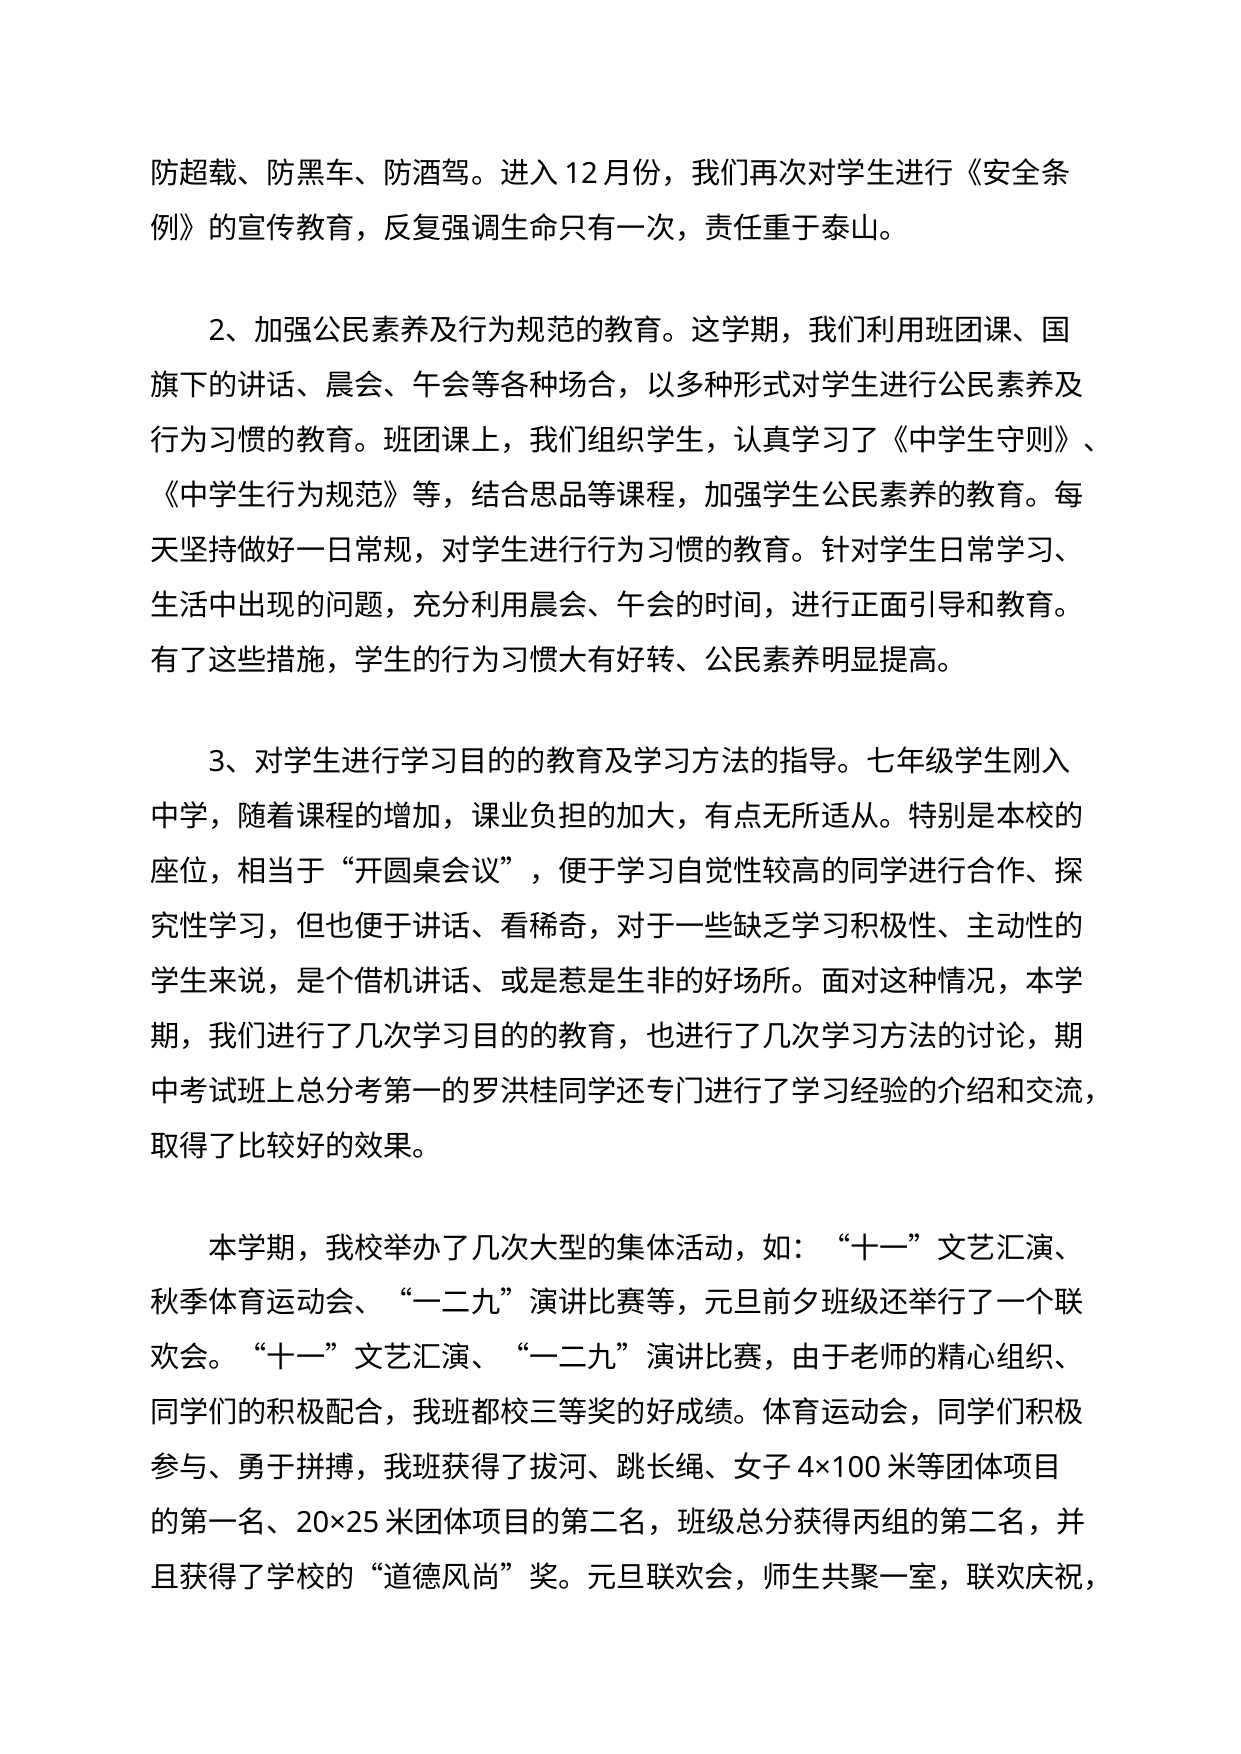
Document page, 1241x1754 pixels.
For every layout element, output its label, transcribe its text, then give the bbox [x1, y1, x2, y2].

text 2、加强公民素养及行为规范的教育。这学期，我们利用班团课、国旗下的讲话、晨会、午会等各种场合，以多种形式对学生进行公民素养及行为习惯的教育。班团课上，我们组织学生，认真学习了《中学生守则》、《中学生行为规范》等，结合思品等课程，加强学生公民素养的教育。每天坚持做好一日常规，对学生进行行为习惯的教育。针对学生日常学习、生活中出现的问题，充分利用晨会、午会的时间，进行正面引导和教育。有了这些措施，学生的行为习惯大有好转、公民素养明显提高。 [150, 307, 1090, 678]
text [150, 150, 1090, 247]
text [150, 1224, 1090, 1596]
text 3、对学生进行学习目的的教育及学习方法的指导。七年级学生刚入中学，随着课程的增加，课业负担的加大，有点无所适从。特别是本校的座位，相当于“开圆桌会议”，便于学习自觉性较高的同学进行合作、探究性学习，但也便于讲话、看稀奇，对于一些缺乏学习积极性、主动性的学生来说，是个借机讲话、或是惹是生非的好场所。面对这种情况，本学期，我们进行了几次学习目的的教育，也进行了几次学习方法的讨论，期中考试班上总分考第一的罗洪桂同学还专门进行了学习经验的介绍和交流，取得了比较好的效果。 [150, 738, 1090, 1165]
